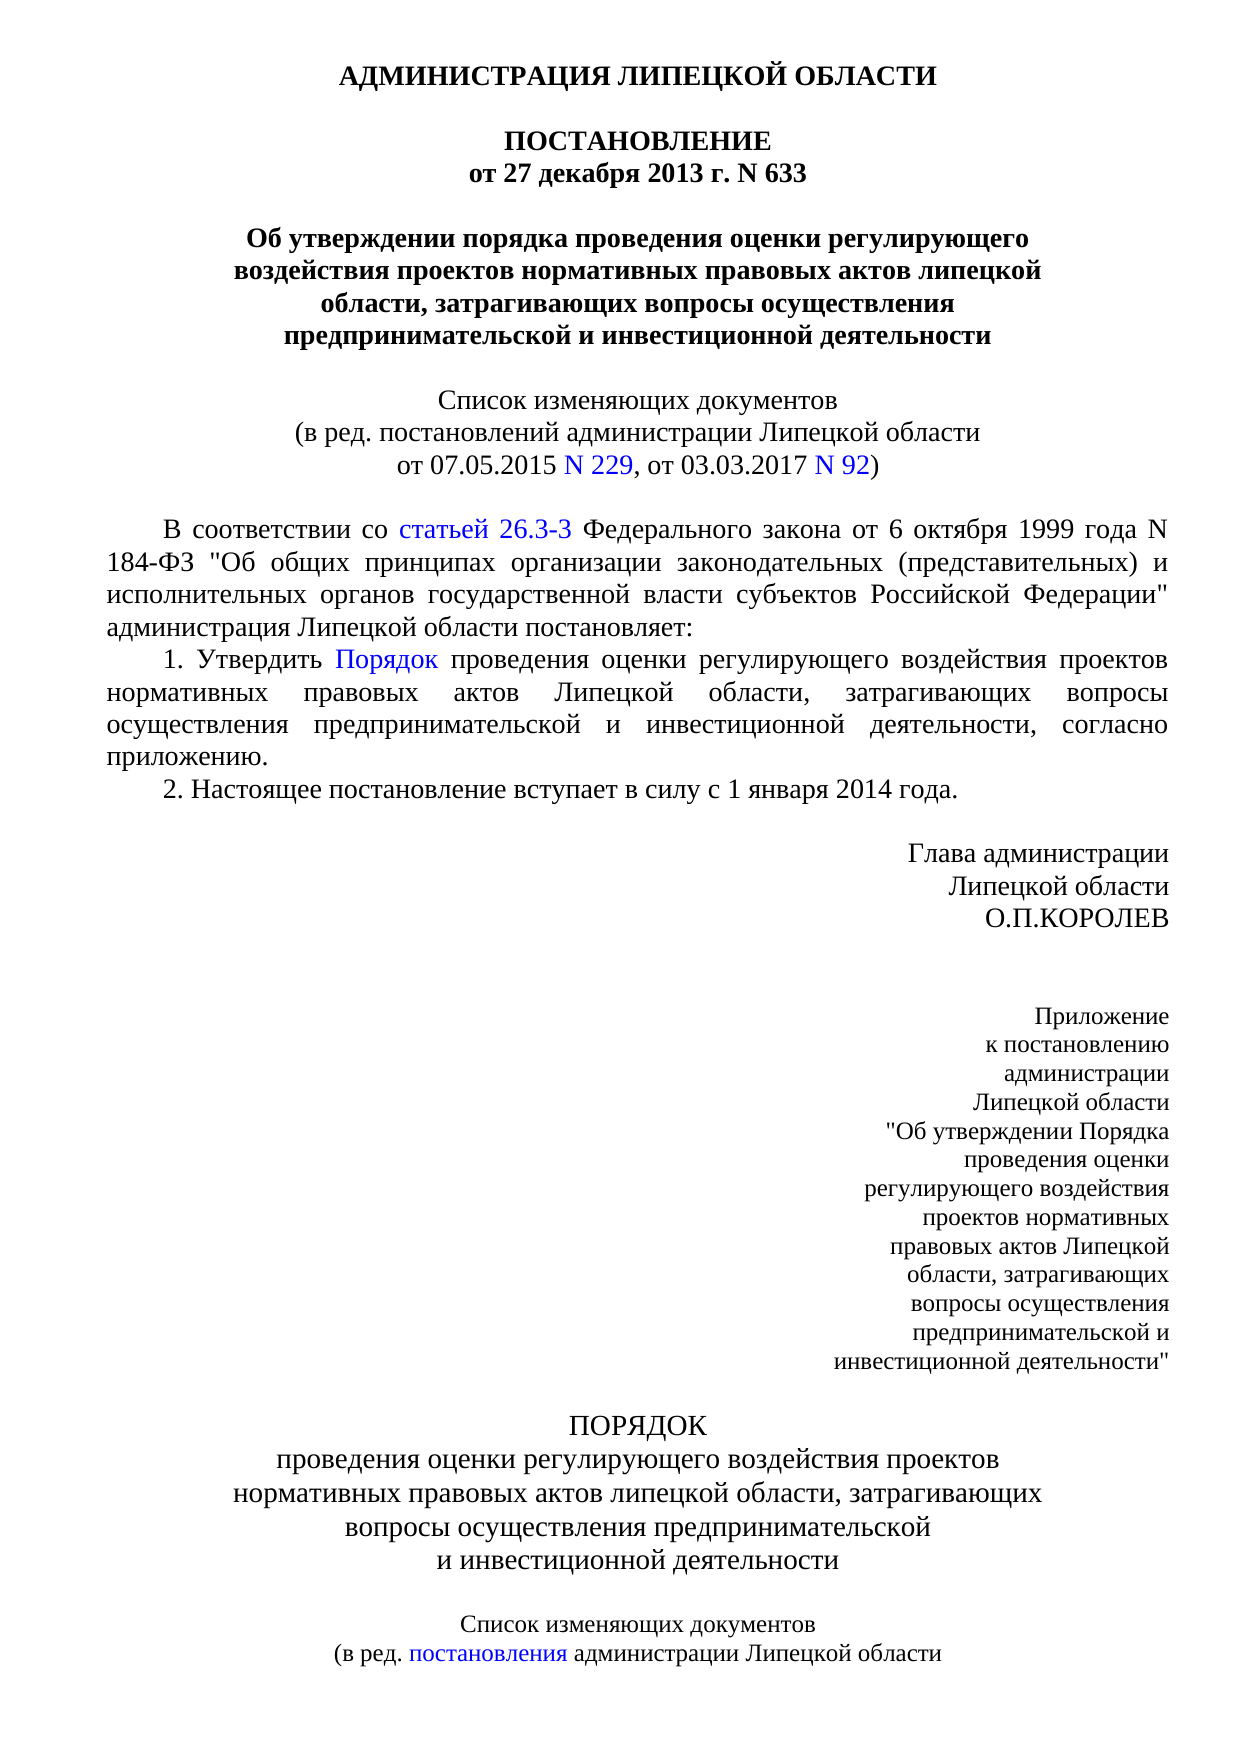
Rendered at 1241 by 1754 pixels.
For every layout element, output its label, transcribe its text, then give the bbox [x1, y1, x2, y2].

text (в ред. постановлений администрации Липецкой области [106, 415, 1169, 448]
text вопросы осуществления предпринимательской [106, 1509, 1169, 1542]
text Об утверждении порядка проведения оценки регулирующего [106, 221, 1169, 253]
text Глава администрации [106, 837, 1169, 869]
text Липецкой области [106, 1087, 1169, 1116]
text и инвестиционной деятельности [106, 1542, 1169, 1576]
text инвестиционной деятельности" [106, 1346, 1169, 1374]
text к постановлению [106, 1029, 1169, 1058]
text Приложение [106, 1001, 1169, 1029]
text вопросы осуществления [106, 1288, 1169, 1317]
text О.П.КОРОЛЕВ [106, 901, 1169, 934]
text от 27 декабря 2013 г. N 633 [106, 156, 1169, 189]
text Список изменяющих документов [106, 383, 1169, 415]
text Липецкой области [106, 869, 1169, 901]
text проектов нормативных [106, 1202, 1169, 1231]
text 2. Настоящее постановление вступает в силу с 1 января 2014 года. [106, 772, 1169, 804]
text воздействия проектов нормативных правовых актов липецкой [106, 253, 1169, 286]
text В соответствии со статьей 26.3-3 Федерального закона от 6 октября 1999 года N 184-ФЗ "Об общих принципах организации законодательных (представительных) и исполнительных органов государственной власти субъектов Российской Федерации" администрация Липецкой области постановляет: [106, 513, 1169, 642]
text регулирующего воздействия [106, 1173, 1169, 1202]
text области, затрагивающих [106, 1259, 1169, 1288]
text 1. Утвердить Порядок проведения оценки регулирующего воздействия проектов нормативных правовых актов Липецкой области, затрагивающих вопросы осуществления предпринимательской и инвестиционной деятельности, согласно приложению. [106, 642, 1169, 772]
text ПОРЯДОК [106, 1408, 1169, 1442]
text администрации [106, 1058, 1169, 1087]
text Список изменяющих документов [106, 1609, 1169, 1638]
text от 07.05.2015 N 229, от 03.03.2017 N 92) [106, 448, 1169, 480]
text проведения оценки регулирующего воздействия проектов [106, 1442, 1169, 1475]
text области, затрагивающих вопросы осуществления [106, 286, 1169, 318]
text "Об утверждении Порядка [106, 1116, 1169, 1144]
text предпринимательской и инвестиционной деятельности [106, 318, 1169, 351]
text правовых актов Липецкой [106, 1231, 1169, 1259]
text предпринимательской и [106, 1317, 1169, 1346]
text проведения оценки [106, 1144, 1169, 1173]
text ПОСТАНОВЛЕНИЕ [106, 124, 1169, 156]
text нормативных правовых актов липецкой области, затрагивающих [106, 1475, 1169, 1509]
text АДМИНИСТРАЦИЯ ЛИПЕЦКОЙ ОБЛАСТИ [106, 59, 1169, 91]
text (в ред. постановления администрации Липецкой области [106, 1638, 1169, 1667]
